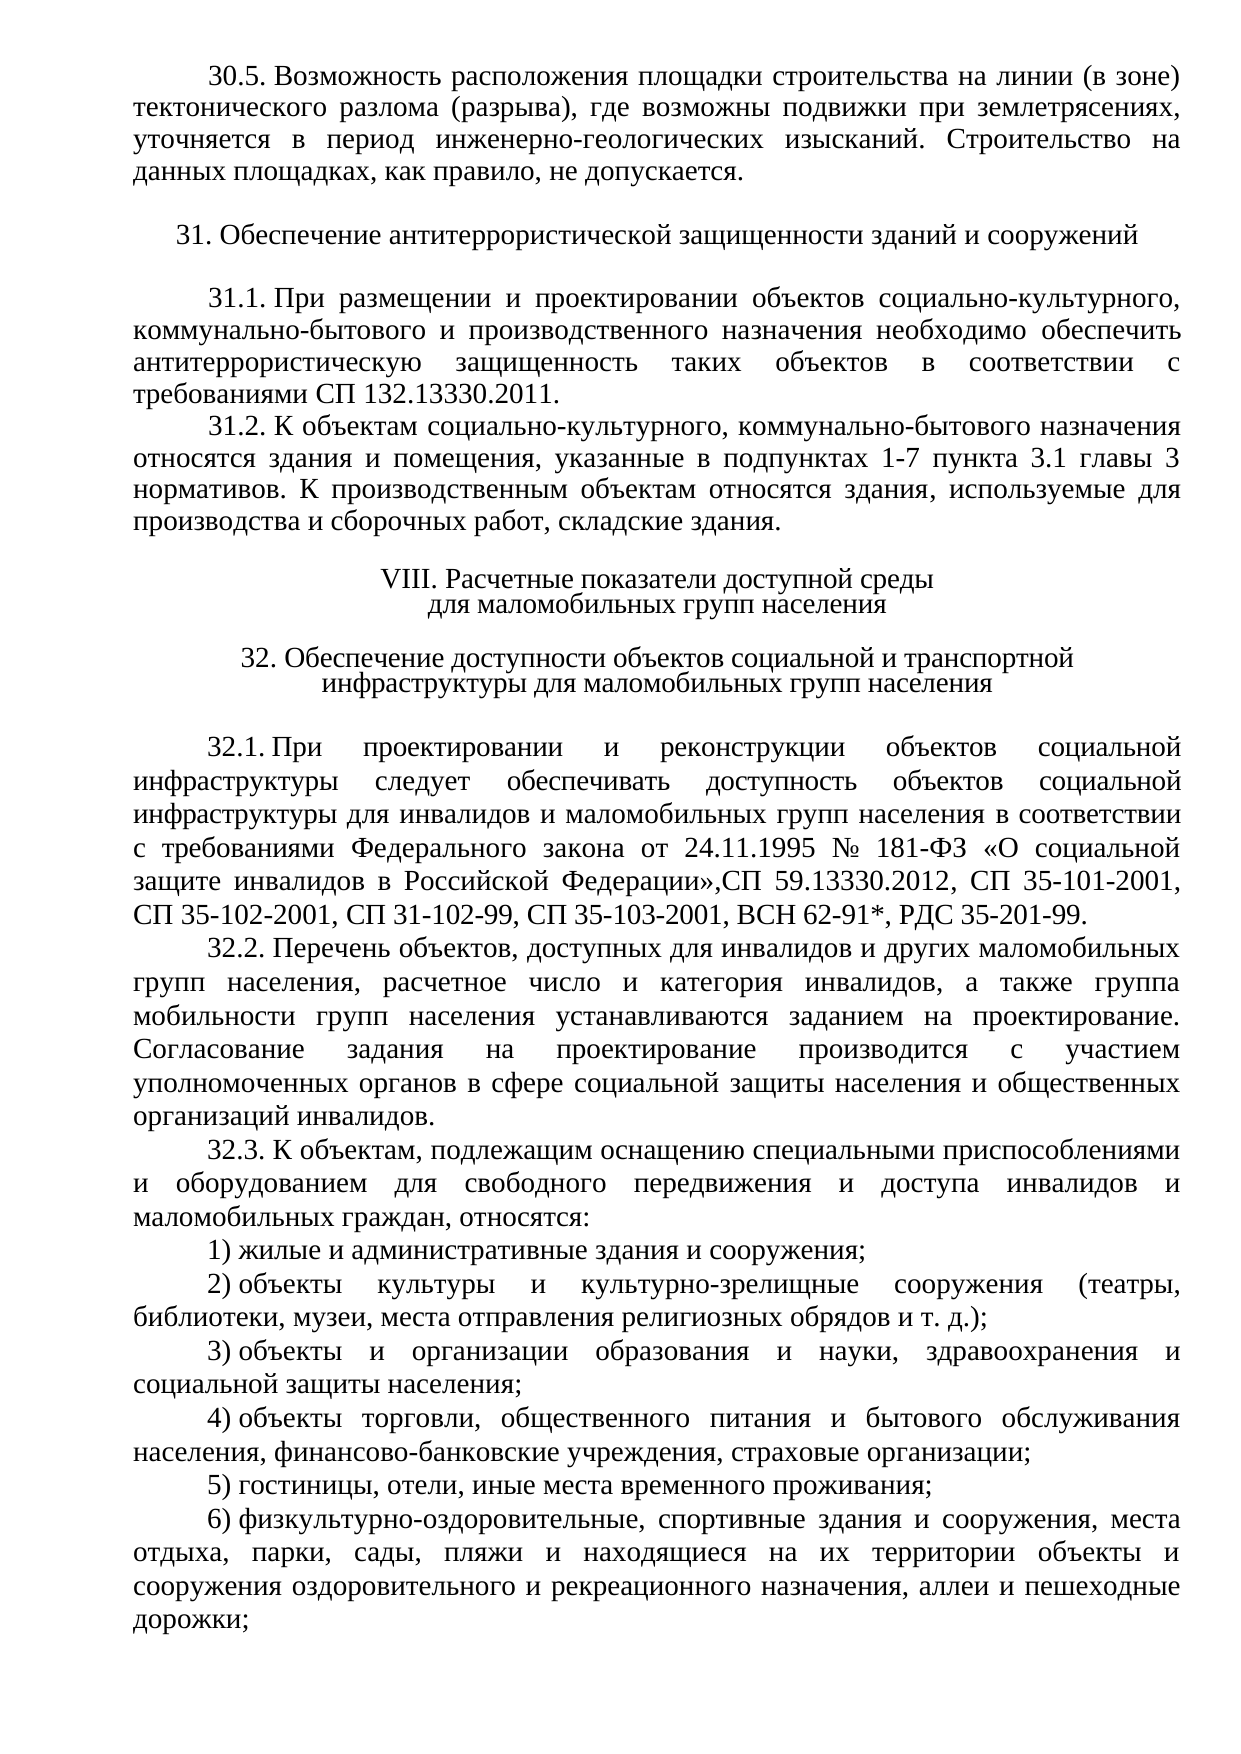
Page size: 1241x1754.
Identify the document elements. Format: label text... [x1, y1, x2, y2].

text 1) жилые и административные здания и сооружения; [133, 1232, 1181, 1266]
text 4) объекты торговли, общественного питания и бытового обслуживания населения, финансово-банковские учреждения, страховые организации; [133, 1400, 1181, 1467]
text VIII. Расчетные показатели доступной среды [133, 569, 1181, 594]
text 31.2. К объектам социально-культурного, коммунально-бытового назначения относятся здания и помещения, указанные в подпунктах 1-7 пункта 3.1 главы 3 нормативов. К производственным объектам относятся здания, используемые для производства и сборочных работ, складские здания. [133, 409, 1181, 537]
text инфраструктуры для маломобильных групп населения [363, 672, 1181, 697]
text 31.1. При размещении и проектировании объектов социально-культурного, коммунально-бытового и производственного назначения необходимо обеспечить антитеррористическую защищенность таких объектов в соответствии с требованиями СП 132.13330.2011. [133, 282, 1181, 409]
text 30.5. Возможность расположения площадки строительства на линии (в зоне) тектонического разлома (разрыва), где возможны подвижки при землетрясениях, уточняется в период инженерно-геологических изысканий. Строительство на данных площадках, как правило, не допускается. [133, 59, 1181, 187]
text для маломобильных групп населения [133, 594, 1181, 619]
text 32.2. Перечень объектов, доступных для инвалидов и других маломобильных групп населения, расчетное число и категория инвалидов, а также группа мобильности групп населения устанавливаются заданием на проектирование. Согласование задания на проектирование производится с участием уполномоченных органов в сфере социальной защиты населения и общественных организаций инвалидов. [133, 931, 1181, 1132]
text 31. Обеспечение антитеррористической защищенности зданий и сооружений [133, 219, 1181, 250]
text 5) гостиницы, отели, иные места временного проживания; [133, 1467, 1181, 1501]
text 32. Обеспечение доступности объектов социальной и транспортной [133, 647, 1181, 672]
text 3) объекты и организации образования и науки, здравоохранения и социальной защиты населения; [133, 1333, 1181, 1400]
text 2) объекты культуры и культурно-зрелищные сооружения (театры, библиотеки, музеи, места отправления религиозных обрядов и т. д.); [133, 1266, 1181, 1333]
text 32.3. К объектам, подлежащим оснащению специальными приспособлениями и оборудованием для свободного передвижения и доступа инвалидов и маломобильных граждан, относятся: [133, 1132, 1181, 1232]
text 6) физкультурно-оздоровительные, спортивные здания и сооружения, места отдыха, парки, сады, пляжи и находящиеся на их территории объекты и сооружения оздоровительного и рекреационного назначения, аллеи и пешеходные дорожки; [133, 1501, 1181, 1635]
text инфраструктуры для маломобильных групп населения [133, 672, 360, 697]
text 32.1. При проектировании и реконструкции объектов социальной инфраструктуры следует обеспечивать доступность объектов социальной инфраструктуры для инвалидов и маломобильных групп населения в соответствии с требованиями Федерального закона от 24.11.1995 № 181-ФЗ «О социальной защите инвалидов в Российской Федерации»,СП 59.13330.2012, СП 35-101-2001, СП 35-102-2001, СП 31-102-99, СП 35-103-2001, ВСН 62-91*, РДС 35-201-99. [133, 729, 1181, 931]
